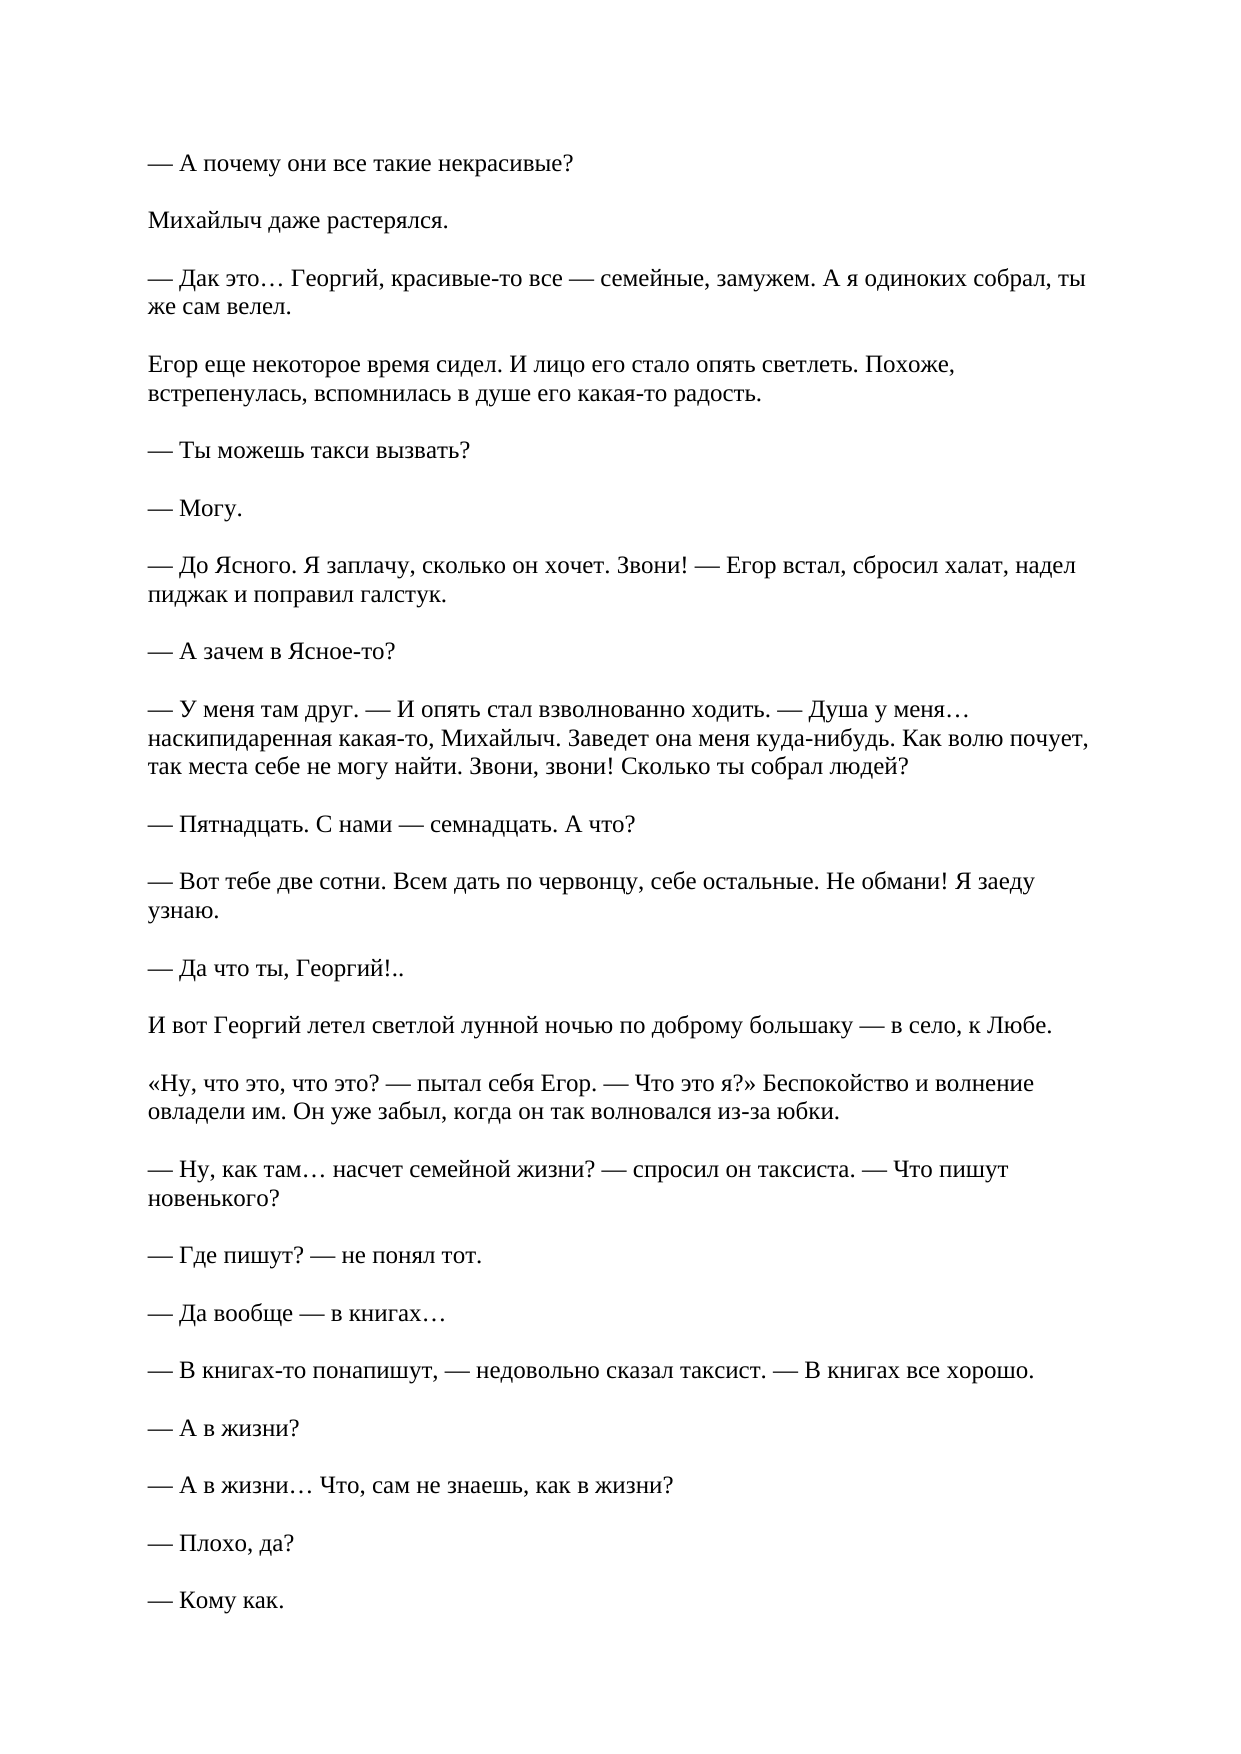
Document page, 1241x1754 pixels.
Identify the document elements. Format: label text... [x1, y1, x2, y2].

text — Ты можешь такси вызвать? [148, 435, 1093, 464]
text — Пятнадцать. С нами — семнадцать. А что? [148, 809, 1093, 838]
text — Могу. [148, 493, 1093, 521]
text — А почему они все такие некрасивые? [148, 148, 1093, 176]
text — Где пишут? — не понял тот. [148, 1240, 1093, 1269]
text — Да вообще — в книгах… [148, 1298, 1093, 1326]
text — Дак это… Георгий, красивые‑то все — семейные, замужем. А я одиноких собрал, ты же сам велел. [148, 263, 1093, 320]
text — У меня там друг. — И опять стал взволнованно ходить. — Душа у меня… наскипидаренная какая‑то, Михайлыч. Заведет она меня куда‑нибудь. Как волю почует, так места себе не могу найти. Звони, звони! Сколько ты собрал людей? [148, 694, 1093, 780]
text — А в жизни… Что, сам не знаешь, как в жизни? [148, 1470, 1093, 1499]
text — Кому как. [148, 1585, 1093, 1614]
text — В книгах‑то понапишут, — недовольно сказал таксист. — В книгах все хорошо. [148, 1355, 1093, 1384]
text — Да что ты, Георгий!.. [148, 953, 1093, 981]
text И вот Георгий летел светлой лунной ночью по доброму большаку — в село, к Любе. [148, 1010, 1093, 1039]
text Егор еще некоторое время сидел. И лицо его стало опять светлеть. Похоже, встрепенулась, вспомнилась в душе его какая‑то радость. [148, 349, 1093, 406]
text — Ну, как там… насчет семейной жизни? — спросил он таксиста. — Что пишут новенького? [148, 1154, 1093, 1211]
text — До Ясного. Я заплачу, сколько он хочет. Звони! — Егор встал, сбросил халат, надел пиджак и поправил галстук. [148, 550, 1093, 608]
text — А в жизни? [148, 1413, 1093, 1441]
text Михайлыч даже растерялся. [148, 205, 1093, 234]
text — А зачем в Ясное‑то? [148, 636, 1093, 665]
text — Плохо, да? [148, 1528, 1093, 1556]
text «Ну, что это, что это? — пытал себя Егор. — Что это я?» Беспокойство и волнение овладели им. Он уже забыл, когда он так волновался из‑за юбки. [148, 1068, 1093, 1125]
text — Вот тебе две сотни. Всем дать по червонцу, себе остальные. Не обмани! Я заеду узнаю. [148, 866, 1093, 924]
